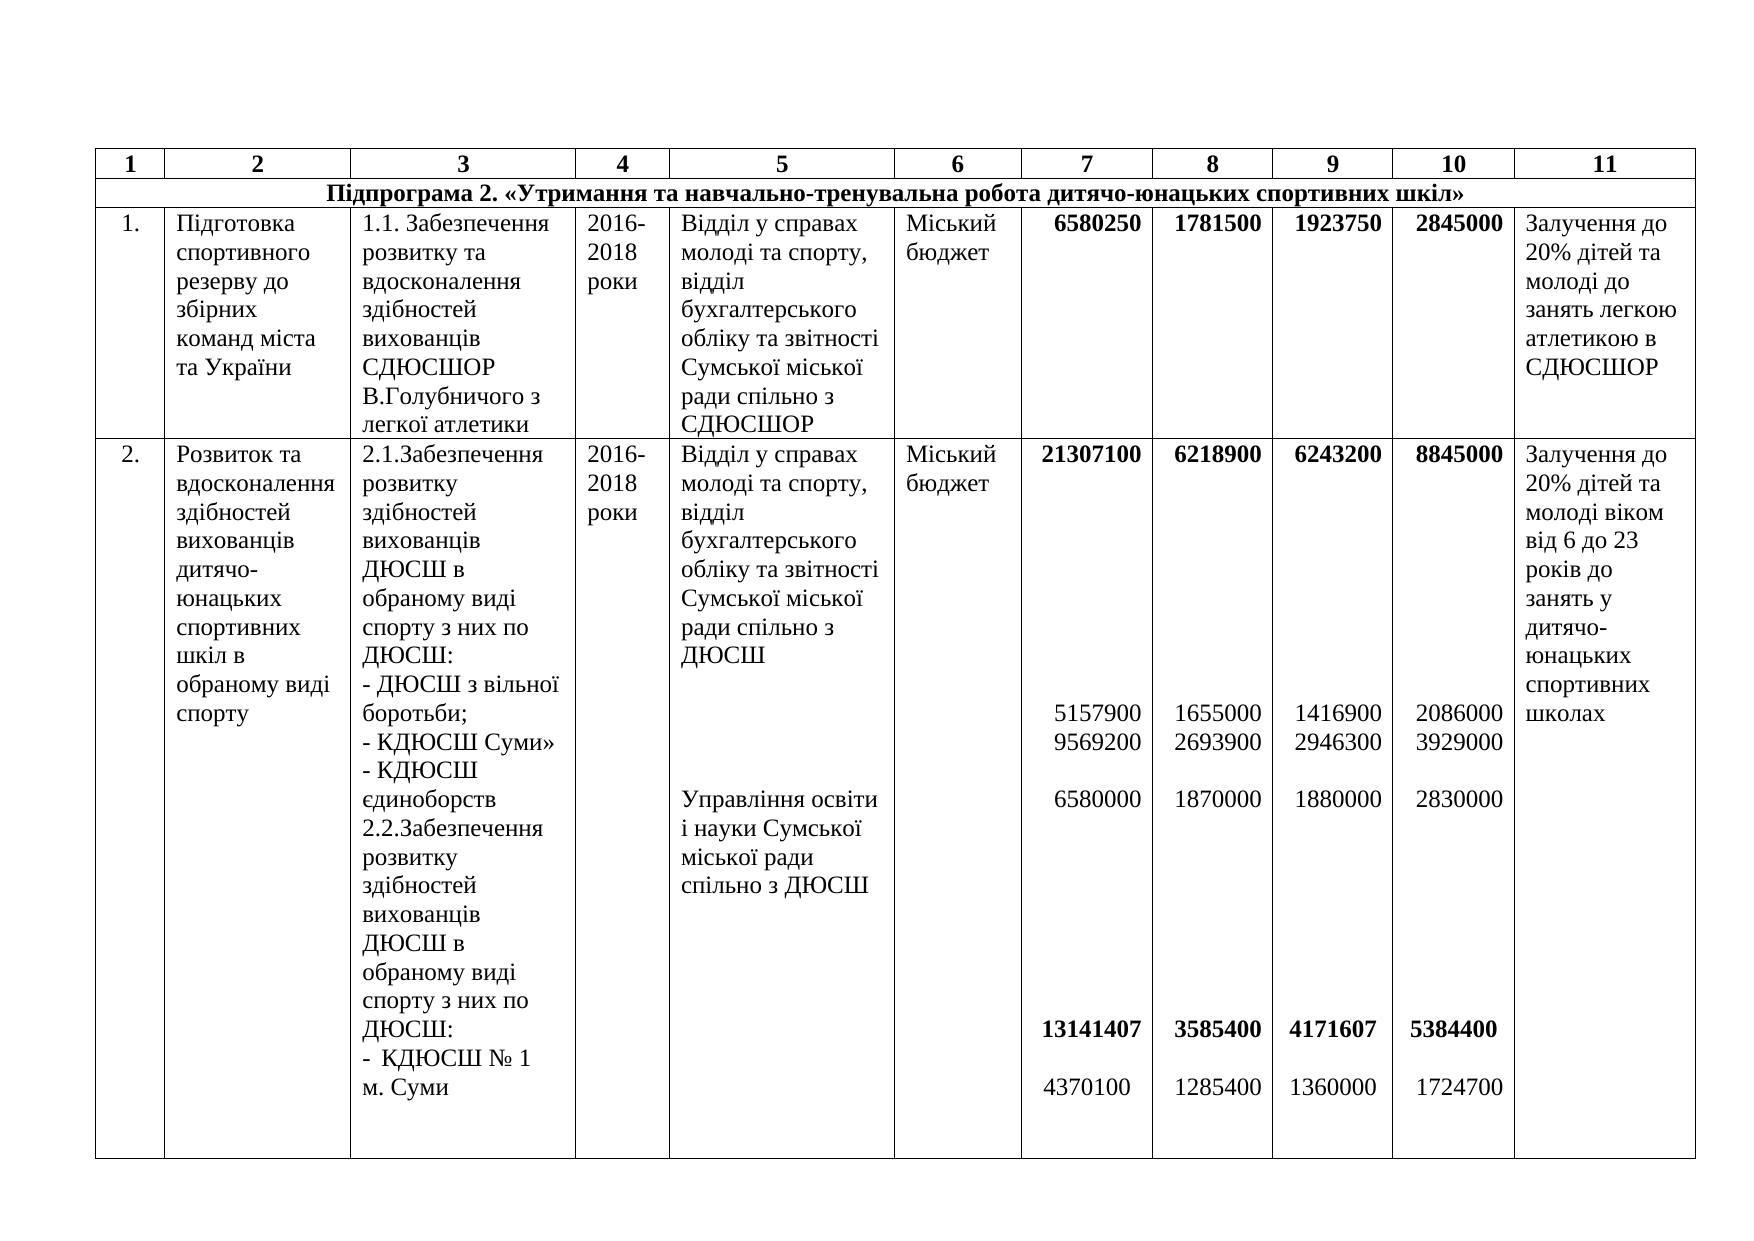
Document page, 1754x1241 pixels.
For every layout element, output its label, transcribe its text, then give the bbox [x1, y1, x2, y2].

table_cell Підпрограма 2. «Утримання та навчально-тренувальна робота дитячо-юнацьких спортивних шкіл» [96, 179, 1695, 207]
table_cell Міський бюджет [895, 208, 1021, 438]
table_cell 4 [576, 149, 669, 177]
table_cell 9 [1273, 149, 1392, 177]
table_cell 2 [165, 149, 350, 177]
table_cell 2016-2018 роки 4 [576, 439, 669, 1158]
table_cell 2845000 [1393, 208, 1514, 438]
table_cell 7 [1022, 149, 1152, 177]
table_cell 11 [1515, 149, 1695, 177]
table_cell Міський бюджет 6 [895, 439, 1021, 1158]
table_cell 6 [895, 149, 1021, 177]
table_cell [1273, 439, 1392, 1158]
table_cell 5 [670, 149, 894, 177]
table_cell 2016-2018 роки [576, 208, 669, 438]
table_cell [1022, 439, 1152, 1158]
table_cell 1. [96, 208, 164, 438]
table_cell 10 [1393, 149, 1514, 177]
table_cell 8845000 2086000 3929000 2830000 5384400 1724700 [1393, 439, 1514, 1158]
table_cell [1515, 439, 1695, 1158]
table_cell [165, 439, 350, 1158]
table_cell 2. 1 [96, 439, 164, 1158]
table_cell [1153, 439, 1272, 1158]
table_cell 1 [96, 149, 164, 177]
table_cell Залучення до 20% дітей та молоді до занять легкою атлетикою в СДЮСШОР [1515, 208, 1695, 438]
table_cell Підготовка спортивного резерву до збірних команд міста та України [165, 208, 350, 438]
table_cell 3 [351, 149, 575, 177]
table_cell 8 [1153, 149, 1272, 177]
table_cell Забезпечення розвитку та вдосконалення здібностей вихованців СДЮСШОР В.Голубничого з легкої атлетики [351, 208, 575, 438]
table_cell 1923750 [1273, 208, 1392, 438]
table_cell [670, 439, 894, 1158]
table_cell 1781500 [1153, 208, 1272, 438]
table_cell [351, 439, 575, 1158]
table_cell Відділ у справах молоді та спорту, відділ бухгалтерського обліку та звітності Сумської міської ради спільно з СДЮСШОР [670, 208, 894, 438]
table_cell 6580250 [1022, 208, 1152, 438]
